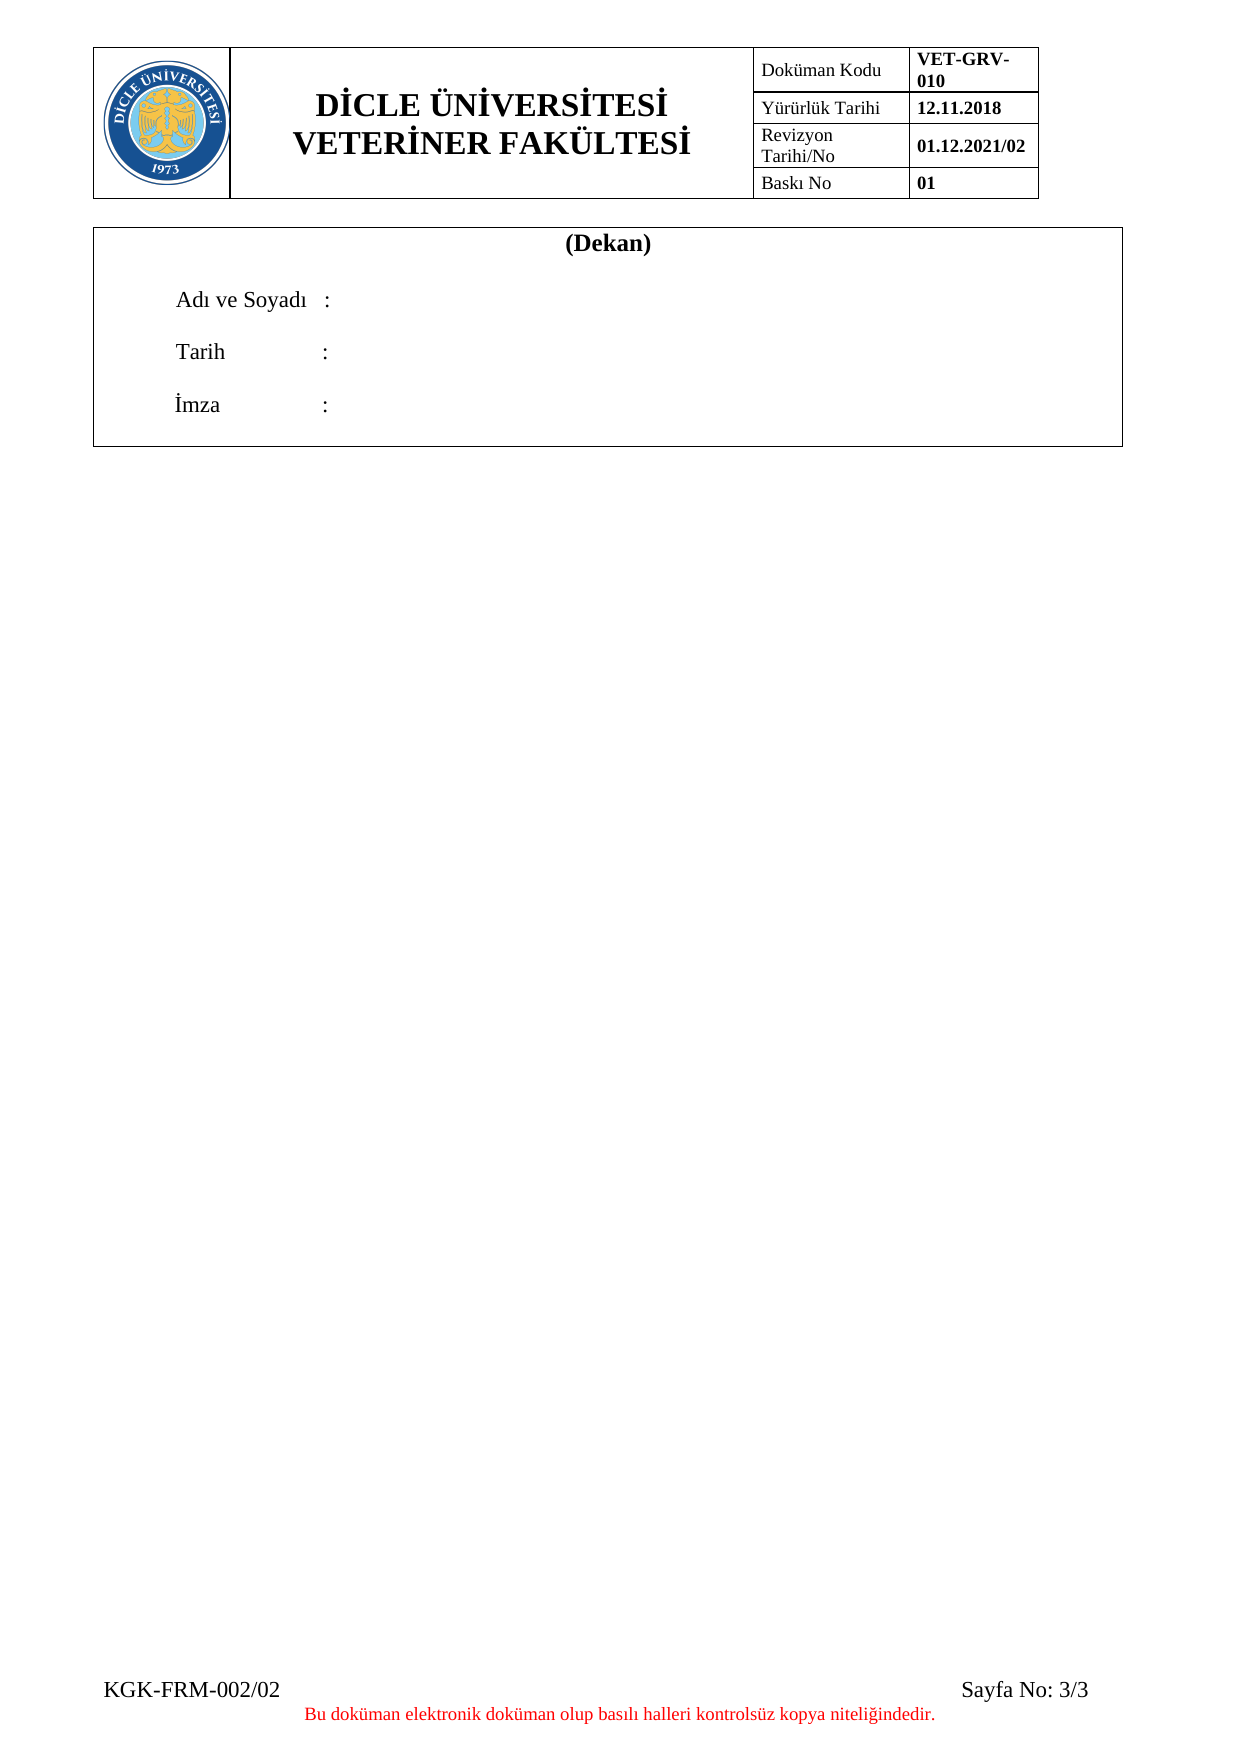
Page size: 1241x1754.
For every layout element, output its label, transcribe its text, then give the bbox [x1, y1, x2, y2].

picture [101, 58, 230, 188]
table_cell ONAYLAYAN (Dekan) Adı ve Soyadı : Tarih : İmza : [94, 228, 1122, 446]
